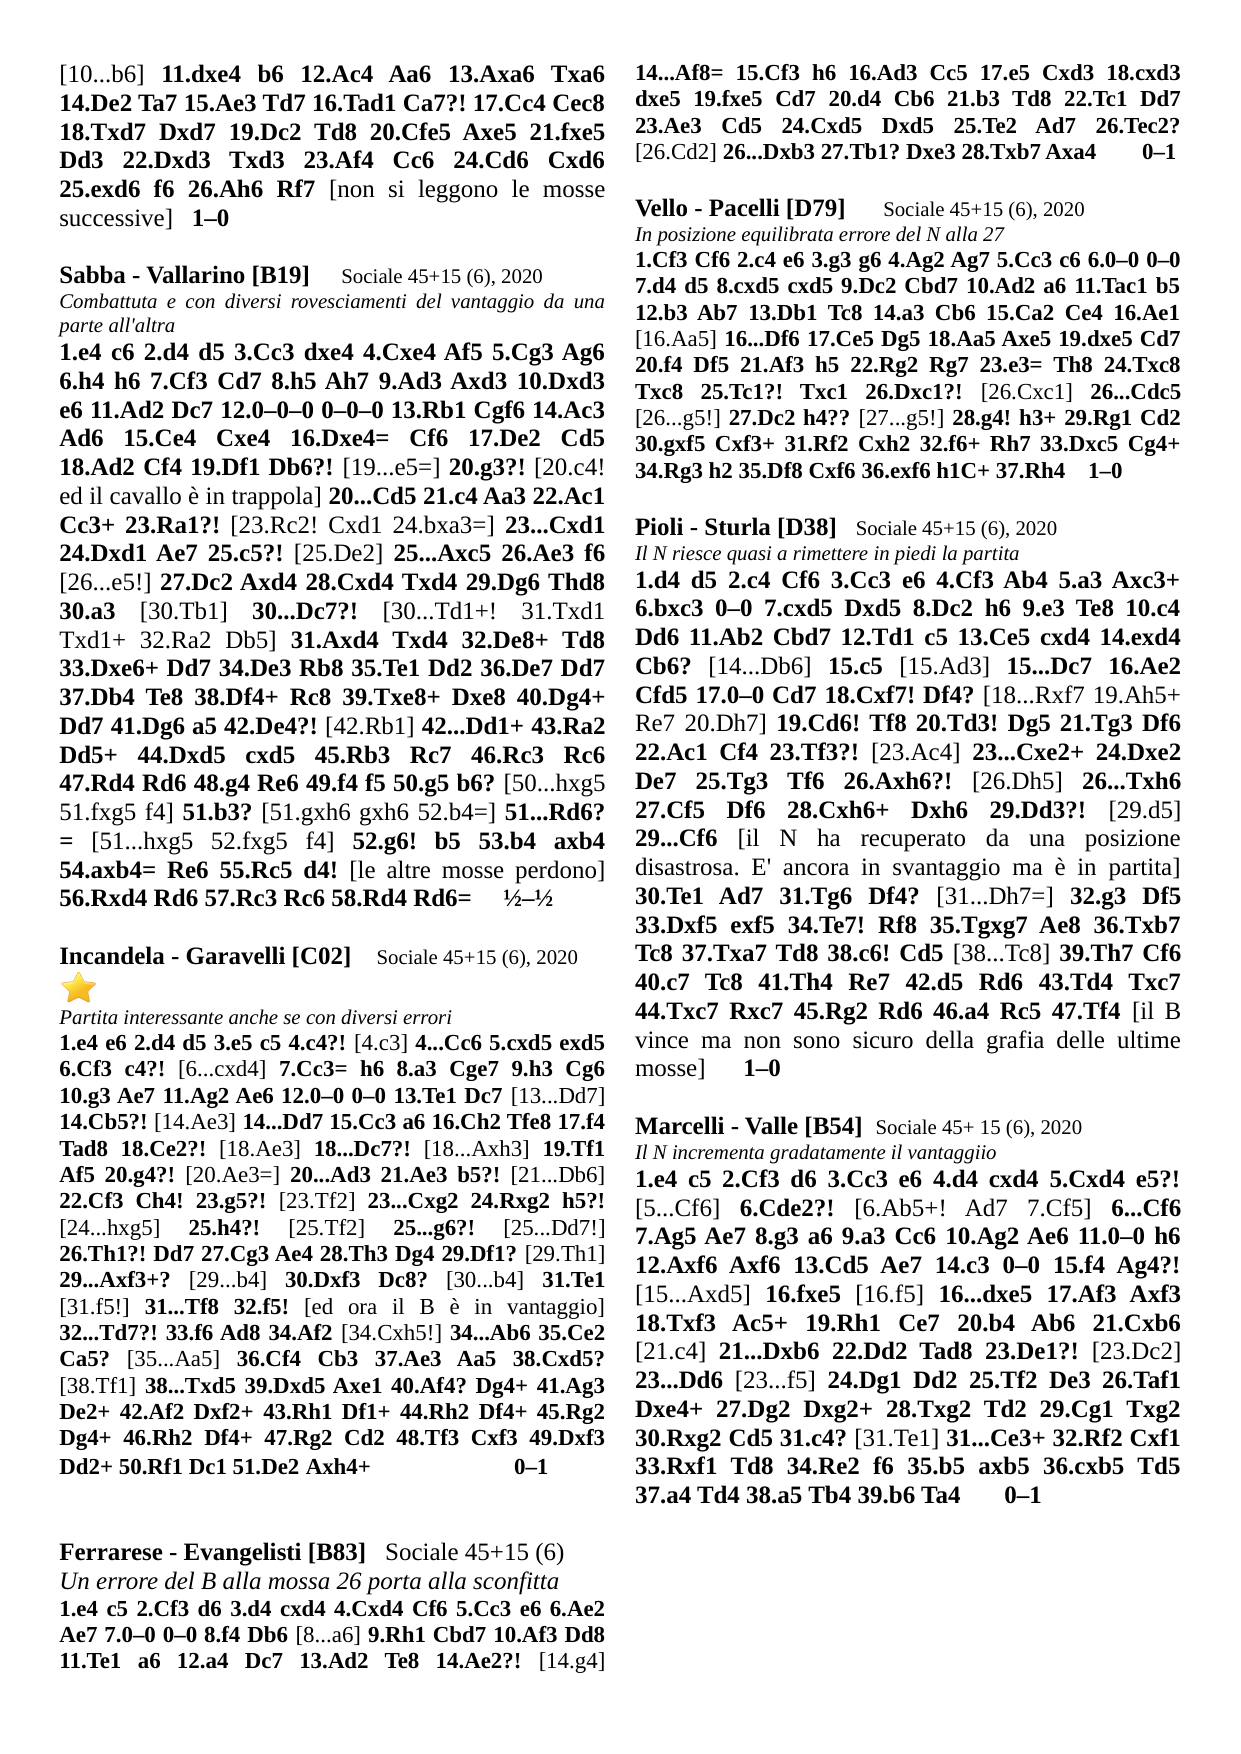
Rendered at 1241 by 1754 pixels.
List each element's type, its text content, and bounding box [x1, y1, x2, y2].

text Incandela - Garavelli [C02] Sociale 45+15 (6), 2020 [59, 941, 605, 970]
text Sabba - Vallarino [B19] Sociale 45+15 (6), 2020 [59, 260, 605, 289]
text 1.d4 d5 2.c4 Cf6 3.Cc3 e6 4.Cf3 Ab4 5.a3 Axc3+ 6.bxc3 0–0 7.cxd5 Dxd5 8.Dc2 h6 9.e3 Te8 10.c4 Dd6 11.Ab2 Cbd7 12.Td1 c5 13.Ce5 cxd4 14.exd4 Cb6? [14...Db6] 15.c5 [15.Ad3] 15...Dc7 16.Ae2 Cfd5 17.0–0 Cd7 18.Cxf7! Df4? [18...Rxf7 19.Ah5+ Re7 20.Dh7] 19.Cd6! Tf8 20.Td3! Dg5 21.Tg3 Df6 22.Ac1 Cf4 23.Tf3?! [23.Ac4] 23...Cxe2+ 24.Dxe2 De7 25.Tg3 Tf6 26.Axh6?! [26.Dh5] 26...Txh6 27.Cf5 Df6 28.Cxh6+ Dxh6 29.Dd3?! [29.d5] 29...Cf6 [il N ha recuperato da una posizione disastrosa. E' ancora in svantaggio ma è in partita] 30.Te1 Ad7 31.Tg6 Df4? [31...Dh7=] 32.g3 Df5 33.Dxf5 exf5 34.Te7! Rf8 35.Tgxg7 Ae8 36.Txb7 Tc8 37.Txa7 Td8 38.c6! Cd5 [38...Tc8] 39.Th7 Cf6 40.c7 Tc8 41.Th4 Re7 42.d5 Rd6 43.Td4 Txc7 44.Txc7 Rxc7 45.Rg2 Rd6 46.a4 Rc5 47.Tf4 [il B vince ma non sono sicuro della grafia delle ultime mosse] 1–0 [635, 565, 1181, 1082]
text Pioli - Sturla [D38] Sociale 45+15 (6), 2020 [635, 512, 1181, 541]
text Marcelli - Valle [B54] Sociale 45+ 15 (6), 2020 [635, 1111, 1181, 1140]
text Partita interessante anche se con diversi errori [59, 970, 605, 1029]
text 1.e4 e6 2.d4 d5 3.e5 c5 4.c4?! [4.c3] 4...Cc6 5.cxd5 exd5 6.Cf3 c4?! [6...cxd4] 7.Cc3= h6 8.a3 Cge7 9.h3 Cg6 10.g3 Ae7 11.Ag2 Ae6 12.0–0 0–0 13.Te1 Dc7 [13...Dd7] 14.Cb5?! [14.Ae3] 14...Dd7 15.Cc3 a6 16.Ch2 Tfe8 17.f4 Tad8 18.Ce2?! [18.Ae3] 18...Dc7?! [18...Axh3] 19.Tf1 Af5 20.g4?! [20.Ae3=] 20...Ad3 21.Ae3 b5?! [21...Db6] 22.Cf3 Ch4! 23.g5?! [23.Tf2] 23...Cxg2 24.Rxg2 h5?! [24...hxg5] 25.h4?! [25.Tf2] 25...g6?! [25...Dd7!] 26.Th1?! Dd7 27.Cg3 Ae4 28.Th3 Dg4 29.Df1? [29.Th1] 29...Axf3+? [29...b4] 30.Dxf3 Dc8? [30...b4] 31.Te1 [31.f5!] 31...Tf8 32.f5! [ed ora il B è in vantaggio] 32...Td7?! 33.f6 Ad8 34.Af2 [34.Cxh5!] 34...Ab6 35.Ce2 Ca5? [35...Aa5] 36.Cf4 Cb3 37.Ae3 Aa5 38.Cxd5? [38.Tf1] 38...Txd5 39.Dxd5 Axe1 40.Af4? Dg4+ 41.Ag3 De2+ 42.Af2 Dxf2+ 43.Rh1 Df1+ 44.Rh2 Df4+ 45.Rg2 Dg4+ 46.Rh2 Df4+ 47.Rg2 Cd2 48.Tf3 Cxf3 49.Dxf3 Dd2+ 50.Rf1 Dc1 51.De2 Axh4+ 0–1 [59, 1029, 605, 1479]
text 1.e4 c6 2.d4 d5 3.Cc3 dxe4 4.Cxe4 Af5 5.Cg3 Ag6 6.h4 h6 7.Cf3 Cd7 8.h5 Ah7 9.Ad3 Axd3 10.Dxd3 e6 11.Ad2 Dc7 12.0–0–0 0–0–0 13.Rb1 Cgf6 14.Ac3 Ad6 15.Ce4 Cxe4 16.Dxe4= Cf6 17.De2 Cd5 18.Ad2 Cf4 19.Df1 Db6?! [19...e5=] 20.g3?! [20.c4! ed il cavallo è in trappola] 20...Cd5 21.c4 Aa3 22.Ac1 Cc3+ 23.Ra1?! [23.Rc2! Cxd1 24.bxa3=] 23...Cxd1 24.Dxd1 Ae7 25.c5?! [25.De2] 25...Axc5 26.Ae3 f6 [26...e5!] 27.Dc2 Axd4 28.Cxd4 Txd4 29.Dg6 Thd8 30.a3 [30.Tb1] 30...Dc7?! [30...Td1+! 31.Txd1 Txd1+ 32.Ra2 Db5] 31.Axd4 Txd4 32.De8+ Td8 33.Dxe6+ Dd7 34.De3 Rb8 35.Te1 Dd2 36.De7 Dd7 37.Db4 Te8 38.Df4+ Rc8 39.Txe8+ Dxe8 40.Dg4+ Dd7 41.Dg6 a5 42.De4?! [42.Rb1] 42...Dd1+ 43.Ra2 Dd5+ 44.Dxd5 cxd5 45.Rb3 Rc7 46.Rc3 Rc6 47.Rd4 Rd6 48.g4 Re6 49.f4 f5 50.g5 b6? [50...hxg5 51.fxg5 f4] 51.b3? [51.gxh6 gxh6 52.b4=] 51...Rd6?= [51...hxg5 52.fxg5 f4] 52.g6! b5 53.b4 axb4 54.axb4= Re6 55.Rc5 d4! [le altre mosse perdono] 56.Rxd4 Rd6 57.Rc3 Rc6 58.Rd4 Rd6= ½–½ [59, 337, 605, 912]
text Un errore del B alla mossa 26 porta alla sconfitta [59, 1566, 605, 1594]
text Combattuta e con diversi rovesciamenti del vantaggio da una parte all'altra [59, 289, 605, 337]
text Il N incrementa gradatamente il vantaggiio [635, 1140, 1181, 1164]
text Ferrarese - Evangelisti [B83] Sociale 45+15 (6) [59, 1537, 605, 1566]
text 1.e4 c5 2.Cf3 d6 3.d4 cxd4 4.Cxd4 Cf6 5.Cc3 e6 6.Ae2 Ae7 7.0–0 0–0 8.f4 Db6 [8...a6] 9.Rh1 Cbd7 10.Af3 Dd8 11.Te1 a6 12.a4 Dc7 13.Ad2 Te8 14.Ae2?! [14.g4] 14...Af8= 15.Cf3 h6 16.Ad3 Cc5 17.e5 Cxd3 18.cxd3 dxe5 19.fxe5 Cd7 20.d4 Cb6 21.b3 Td8 22.Tc1 Dd7 23.Ae3 Cd5 24.Cxd5 Dxd5 25.Te2 Ad7 26.Tec2? [26.Cd2] 26...Dxb3 27.Tb1? Dxe3 28.Txb7 Axa4 0–1 [59, 1594, 605, 1674]
text 1.Cf3 Cf6 2.c4 e6 3.g3 g6 4.Ag2 Ag7 5.Cc3 c6 6.0–0 0–0 7.d4 d5 8.cxd5 cxd5 9.Dc2 Cbd7 10.Ad2 a6 11.Tac1 b5 12.b3 Ab7 13.Db1 Tc8 14.a3 Cb6 15.Ca2 Ce4 16.Ae1 [16.Aa5] 16...Df6 17.Ce5 Dg5 18.Aa5 Axe5 19.dxe5 Cd7 20.f4 Df5 21.Af3 h5 22.Rg2 Rg7 23.e3= Th8 24.Txc8 Txc8 25.Tc1?! Txc1 26.Dxc1?! [26.Cxc1] 26...Cdc5 [26...g5!] 27.Dc2 h4?? [27...g5!] 28.g4! h3+ 29.Rg1 Cd2 30.gxf5 Cxf3+ 31.Rf2 Cxh2 32.f6+ Rh7 33.Dxc5 Cg4+ 34.Rg3 h2 35.Df8 Cxf6 36.exf6 h1C+ 37.Rh4 1–0 [635, 246, 1181, 483]
text Il N riesce quasi a rimettere in piedi la partita [635, 541, 1181, 565]
text 1.e4 c5 2.Cf3 d6 3.d4 cxd4 4.Cxd4 Cf6 5.Cc3 e6 6.Ae2 Ae7 7.0–0 0–0 8.f4 Db6 [8...a6] 9.Rh1 Cbd7 10.Af3 Dd8 11.Te1 a6 12.a4 Dc7 13.Ad2 Te8 14.Ae2?! [14.g4] 14...Af8= 15.Cf3 h6 16.Ad3 Cc5 17.e5 Cxd3 18.cxd3 dxe5 19.fxe5 Cd7 20.d4 Cb6 21.b3 Td8 22.Tc1 Dd7 23.Ae3 Cd5 24.Cxd5 Dxd5 25.Te2 Ad7 26.Tec2? [26.Cd2] 26...Dxb3 27.Tb1? Dxe3 28.Txb7 Axa4 0–1 [635, 59, 1181, 164]
text Vello - Pacelli [D79] Sociale 45+15 (6), 2020 [635, 193, 1181, 222]
text 1.e4 c5 2.Cf3 d6 3.Cc3 e6 4.d4 cxd4 5.Cxd4 e5?! [5...Cf6] 6.Cde2?! [6.Ab5+! Ad7 7.Cf5] 6...Cf6 7.Ag5 Ae7 8.g3 a6 9.a3 Cc6 10.Ag2 Ae6 11.0–0 h6 12.Axf6 Axf6 13.Cd5 Ae7 14.c3 0–0 15.f4 Ag4?! [15...Axd5] 16.fxe5 [16.f5] 16...dxe5 17.Af3 Axf3 18.Txf3 Ac5+ 19.Rh1 Ce7 20.b4 Ab6 21.Cxb6 [21.c4] 21...Dxb6 22.Dd2 Tad8 23.De1?! [23.Dc2] 23...Dd6 [23...f5] 24.Dg1 Dd2 25.Tf2 De3 26.Taf1 Dxe4+ 27.Dg2 Dxg2+ 28.Txg2 Td2 29.Cg1 Txg2 30.Rxg2 Cd5 31.c4? [31.Te1] 31...Ce3+ 32.Rf2 Cxf1 33.Rxf1 Td8 34.Re2 f6 35.b5 axb5 36.cxb5 Td5 37.a4 Td4 38.a5 Tb4 39.b6 Ta4 0–1 [635, 1164, 1181, 1509]
text In posizione equilibrata errore del N alla 27 [635, 222, 1181, 246]
